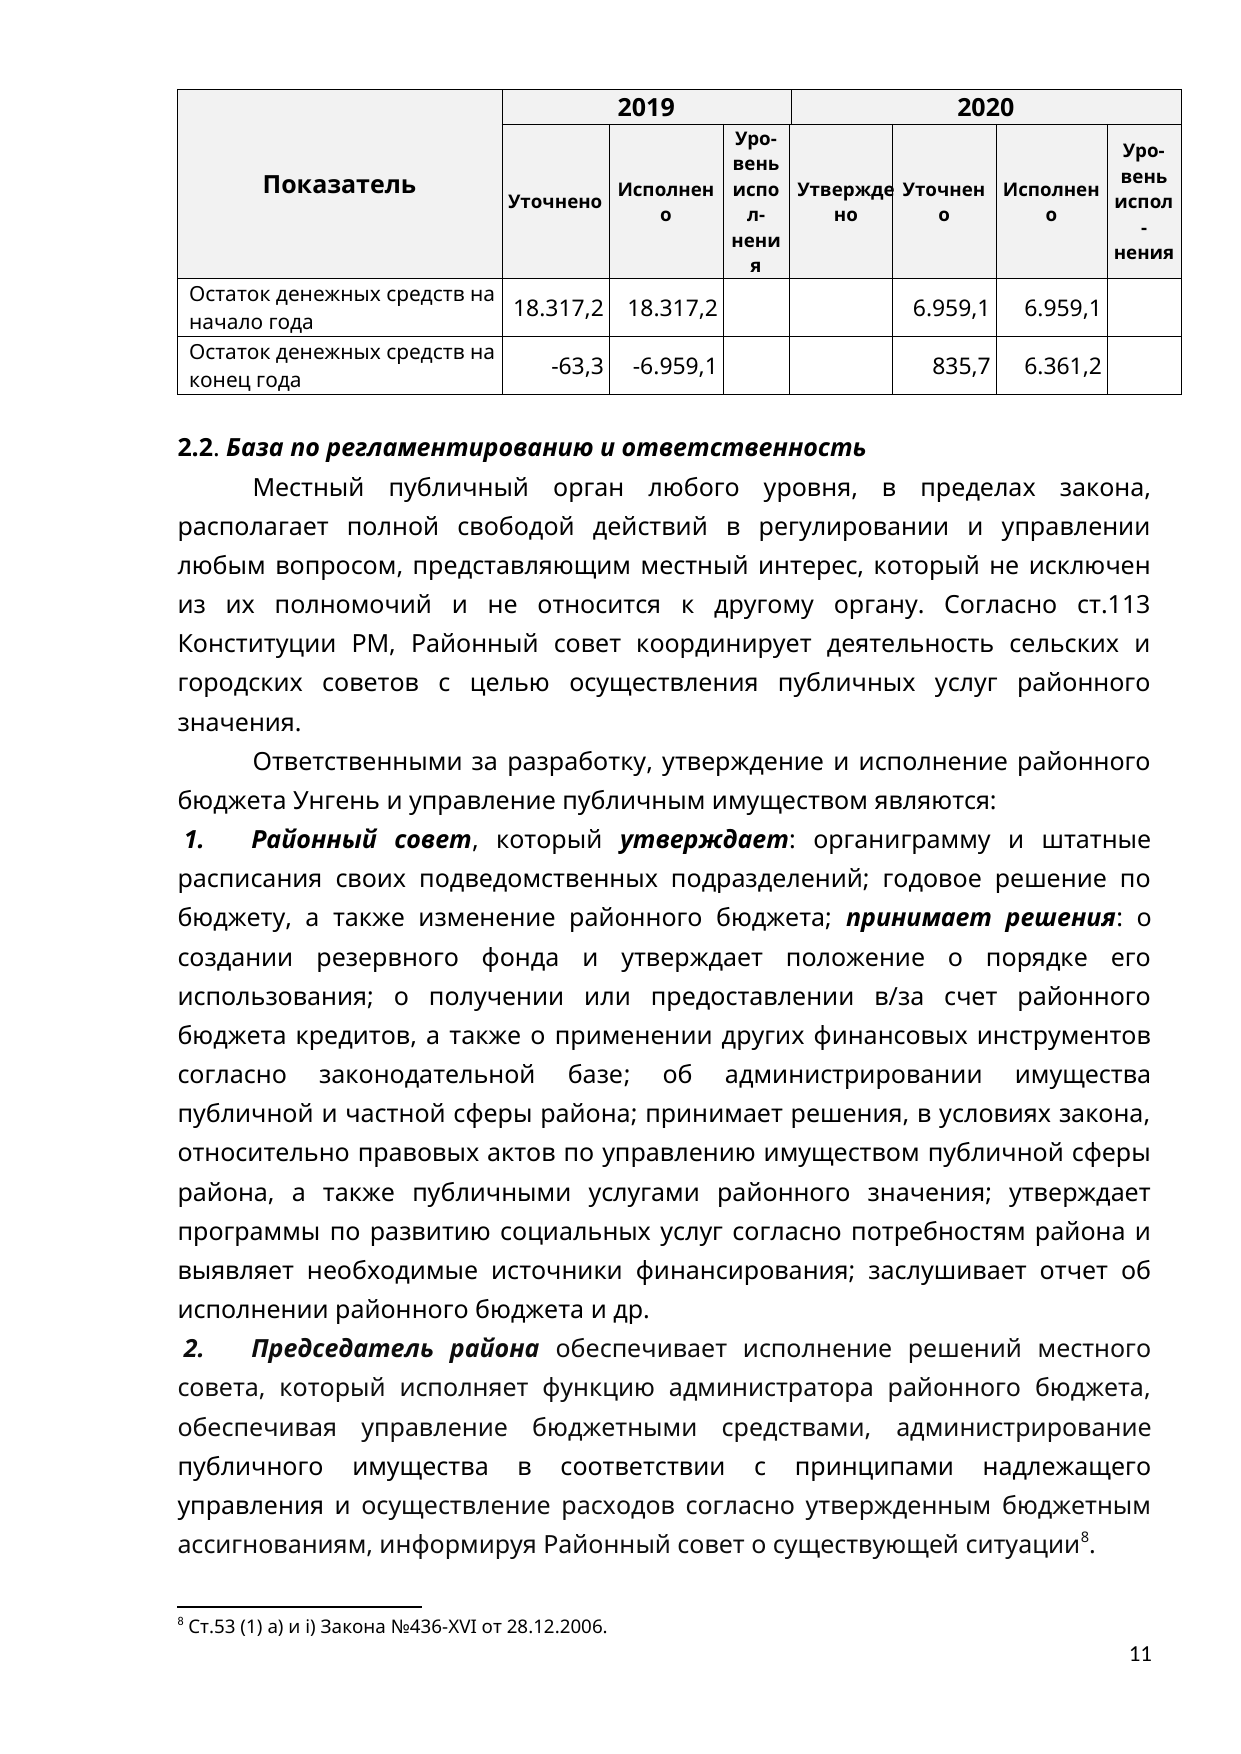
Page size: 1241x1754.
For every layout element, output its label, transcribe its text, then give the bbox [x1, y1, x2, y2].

table_header 2020 [792, 90, 1181, 124]
table_cell 18.317,2 [503, 279, 609, 336]
table_cell [1108, 279, 1181, 336]
table_cell Остаток денежных средств на конец года [178, 337, 502, 394]
table_cell [790, 337, 892, 394]
table_cell -63,3 [503, 337, 609, 394]
table_cell [1108, 337, 1181, 394]
table_cell Уро-вень испол-нения [724, 125, 789, 278]
table_cell -6.959,1 [610, 337, 723, 394]
table_header 2019 [503, 90, 791, 124]
text Местный публичный орган любого уровня, в пределах закона, располагает полной свободой действий в регулировании и управлении любым вопросом, представляющим местный интерес, который не исключен из их полномочий и не относится к другому органу. Согласно ст.113 Конституции РМ, Районный совет координирует деятельность сельских и городских советов с целью осуществления публичных услуг районного значения. [177, 469, 1152, 738]
list Председатель района обеспечивает исполнение решений местного совета, который исполняет функцию администратора районного бюджета, обеспечивая управление бюджетными средствами, администрирование публичного имущества в соответствии с принципами надлежащего управления и осуществление расходов согласно утвержденным бюджетным ассигнованиям, информируя Районный совет о существующей ситуации. [177, 1331, 1152, 1561]
table_cell Уро-вень испол-нения [1108, 125, 1181, 278]
table_cell 6.361,2 [997, 337, 1107, 394]
table_cell [790, 279, 892, 336]
table_cell Уточнено [503, 125, 609, 278]
table_header Показатель [178, 90, 502, 278]
table_cell Остаток денежных средств на начало года [178, 279, 502, 336]
table_cell Утверждено [790, 125, 892, 278]
table_cell [724, 279, 789, 336]
list Районный совет, который утверждает: органиграмму и штатные расписания своих подведомственных подразделений; годовое решение по бюджету, а также изменение районного бюджета; принимает решения: о создании резервного фонда и утверждает положение о порядке его использования; о получении или предоставлении в/за счет районного бюджета кредитов, а также о применении других финансовых инструментов согласно законодательной базе; об администрировании имущества публичной и частной сферы района; принимает решения, в условиях закона, относительно правовых актов по управлению имуществом публичной сферы района, а также публичными услугами районного значения; утверждает программы по развитию социальных услуг согласно потребностям района и выявляет необходимые источники финансирования; заслушивает отчет об исполнении районного бюджета и др. [177, 822, 1152, 1326]
table_cell 835,7 [893, 337, 996, 394]
table_cell 6.959,1 [893, 279, 996, 336]
table_cell Исполнено [610, 125, 723, 278]
table_cell Исполнено [997, 125, 1107, 278]
table_cell [724, 337, 789, 394]
text Ответственными за разработку, утверждение и исполнение районного бюджета Унгень и управление публичным имуществом являются: [177, 743, 1152, 817]
table_cell 18.317,2 [610, 279, 723, 336]
table_cell 6.959,1 [997, 279, 1107, 336]
table_cell Уточнено [893, 125, 996, 278]
text 2.2. База по регламентированию и ответственность [177, 430, 1152, 464]
